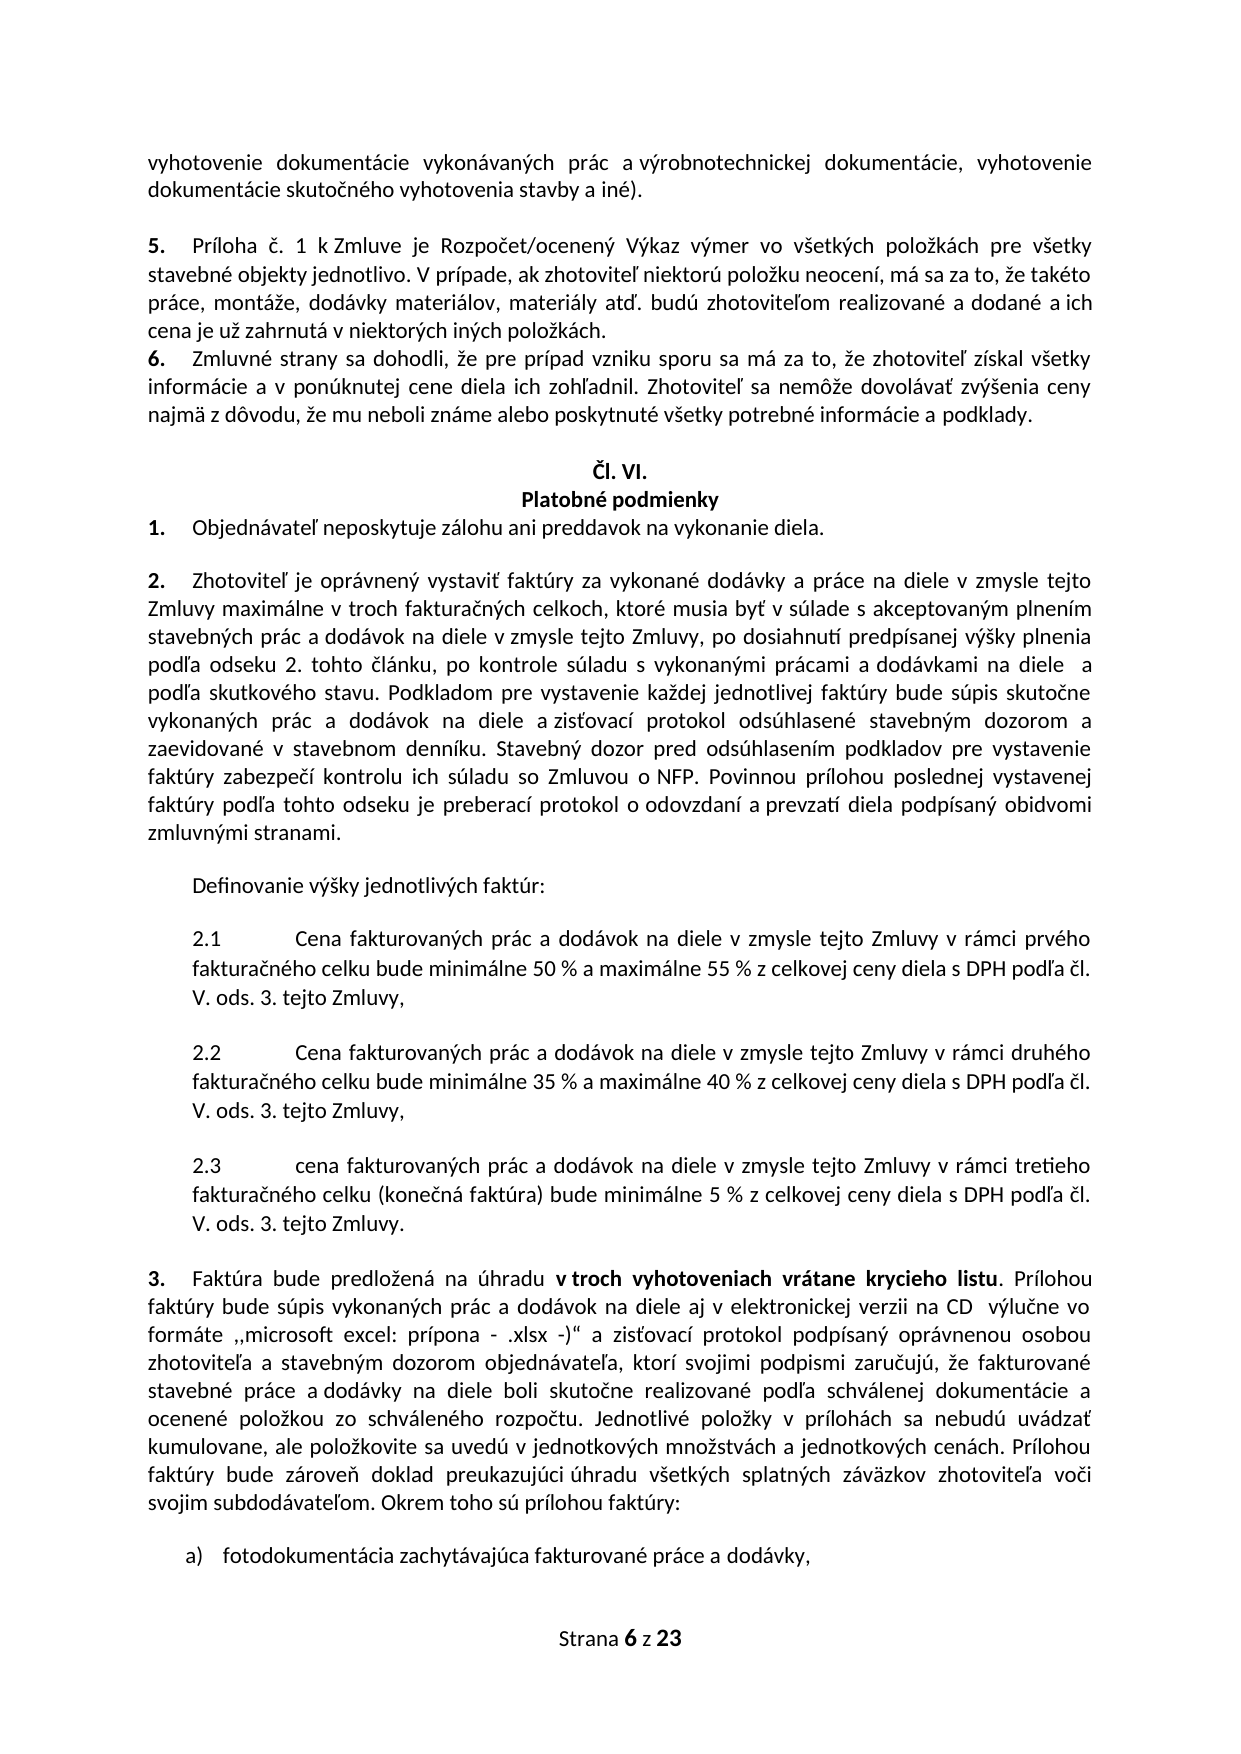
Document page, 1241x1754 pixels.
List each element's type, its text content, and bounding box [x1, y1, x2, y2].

list Príloha č. 1 k Zmluve je Rozpočet/ocenený Výkaz výmer vo všetkých položkách pre všetky stavebné objekty jednotlivo. V prípade, ak zhotoviteľ niektorú položku neocení, má sa za to, že takéto práce, montáže, dodávky materiálov, materiály atď. budú zhotoviteľom realizované a dodané a ich cena je už zahrnutá v niektorých iných položkách. [148, 232, 1093, 344]
list Zhotoviteľ je oprávnený vystaviť faktúry za vykonané dodávky a práce na diele v zmysle tejto Zmluvy maximálne v troch fakturačných celkoch, ktoré musia byť v súlade s akceptovaným plnením stavebných prác a dodávok na diele v zmysle tejto Zmluvy, po dosiahnutí predpísanej výšky plnenia podľa odseku 2. tohto článku, po kontrole súladu s vykonanými prácami a dodávkami na diele a podľa skutkového stavu. Podkladom pre vystavenie každej jednotlivej faktúry bude súpis skutočne vykonaných prác a dodávok na diele a zisťovací protokol odsúhlasené stavebným dozorom a zaevidované v stavebnom denníku. Stavebný dozor pred odsúhlasením podkladov pre vystavenie faktúry zabezpečí kontrolu ich súladu so Zmluvou o NFP. Povinnou prílohou poslednej vystavenej faktúry podľa tohto odseku je preberací protokol o odovzdaní a prevzatí diela podpísaný obidvomi zmluvnými stranami. [148, 566, 1093, 846]
text 2.3 cena fakturovaných prác a dodávok na diele v zmysle tejto Zmluvy v rámci tretieho fakturačného celku (konečná faktúra) bude minimálne 5 % z celkovej ceny diela s DPH podľa čl. V. ods. 3. tejto Zmluvy. [192, 1151, 1093, 1237]
list Zmluvné strany sa dohodli, že pre prípad vzniku sporu sa má za to, že zhotoviteľ získal všetky informácie a v ponúknutej cene diela ich zohľadnil. Zhotoviteľ sa nemôže dovolávať zvýšenia ceny najmä z dôvodu, že mu neboli známe alebo poskytnuté všetky potrebné informácie a podklady. [148, 344, 1093, 428]
list Definovanie výšky jednotlivých faktúr: [148, 871, 1093, 899]
text 2.2 Cena fakturovaných prác a dodávok na diele v zmysle tejto Zmluvy v rámci druhého fakturačného celku bude minimálne 35 % a maximálne 40 % z celkovej ceny diela s DPH podľa čl. V. ods. 3. tejto Zmluvy, [192, 1038, 1093, 1124]
text Platobné podmienky [148, 485, 1093, 513]
list Faktúra bude predložená na úhradu v troch vyhotoveniach vrátane krycieho listu. Prílohou faktúry bude súpis vykonaných prác a dodávok na diele aj v elektronickej verzii na CD výlučne vo formáte ,,microsoft excel: prípona - .xlsx -)“ a zisťovací protokol podpísaný oprávnenou osobou zhotoviteľa a stavebným dozorom objednávateľa, ktorí svojimi podpismi zaručujú, že fakturované stavebné práce a dodávky na diele boli skutočne realizované podľa schválenej dokumentácie a ocenené položkou zo schváleného rozpočtu. Jednotlivé položky v prílohách sa nebudú uvádzať kumulovane, ale položkovite sa uvedú v jednotkových množstvách a jednotkových cenách. Prílohou faktúry bude zároveň doklad preukazujúci úhradu všetkých splatných záväzkov zhotoviteľa voči svojim subdodávateľom. Okrem toho sú prílohou faktúry: [148, 1264, 1093, 1516]
list Objednávateľ neposkytuje zálohu ani preddavok na vykonanie diela. [148, 513, 1093, 541]
list fotodokumentácia zachytávajúca fakturované práce a dodávky, [185, 1541, 1093, 1569]
text Čl. VI. [148, 457, 1093, 485]
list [148, 148, 1093, 204]
text 2.1 Cena fakturovaných prác a dodávok na diele v zmysle tejto Zmluvy v rámci prvého fakturačného celku bude minimálne 50 % a maximálne 55 % z celkovej ceny diela s DPH podľa čl. V. ods. 3. tejto Zmluvy, [192, 924, 1093, 1011]
